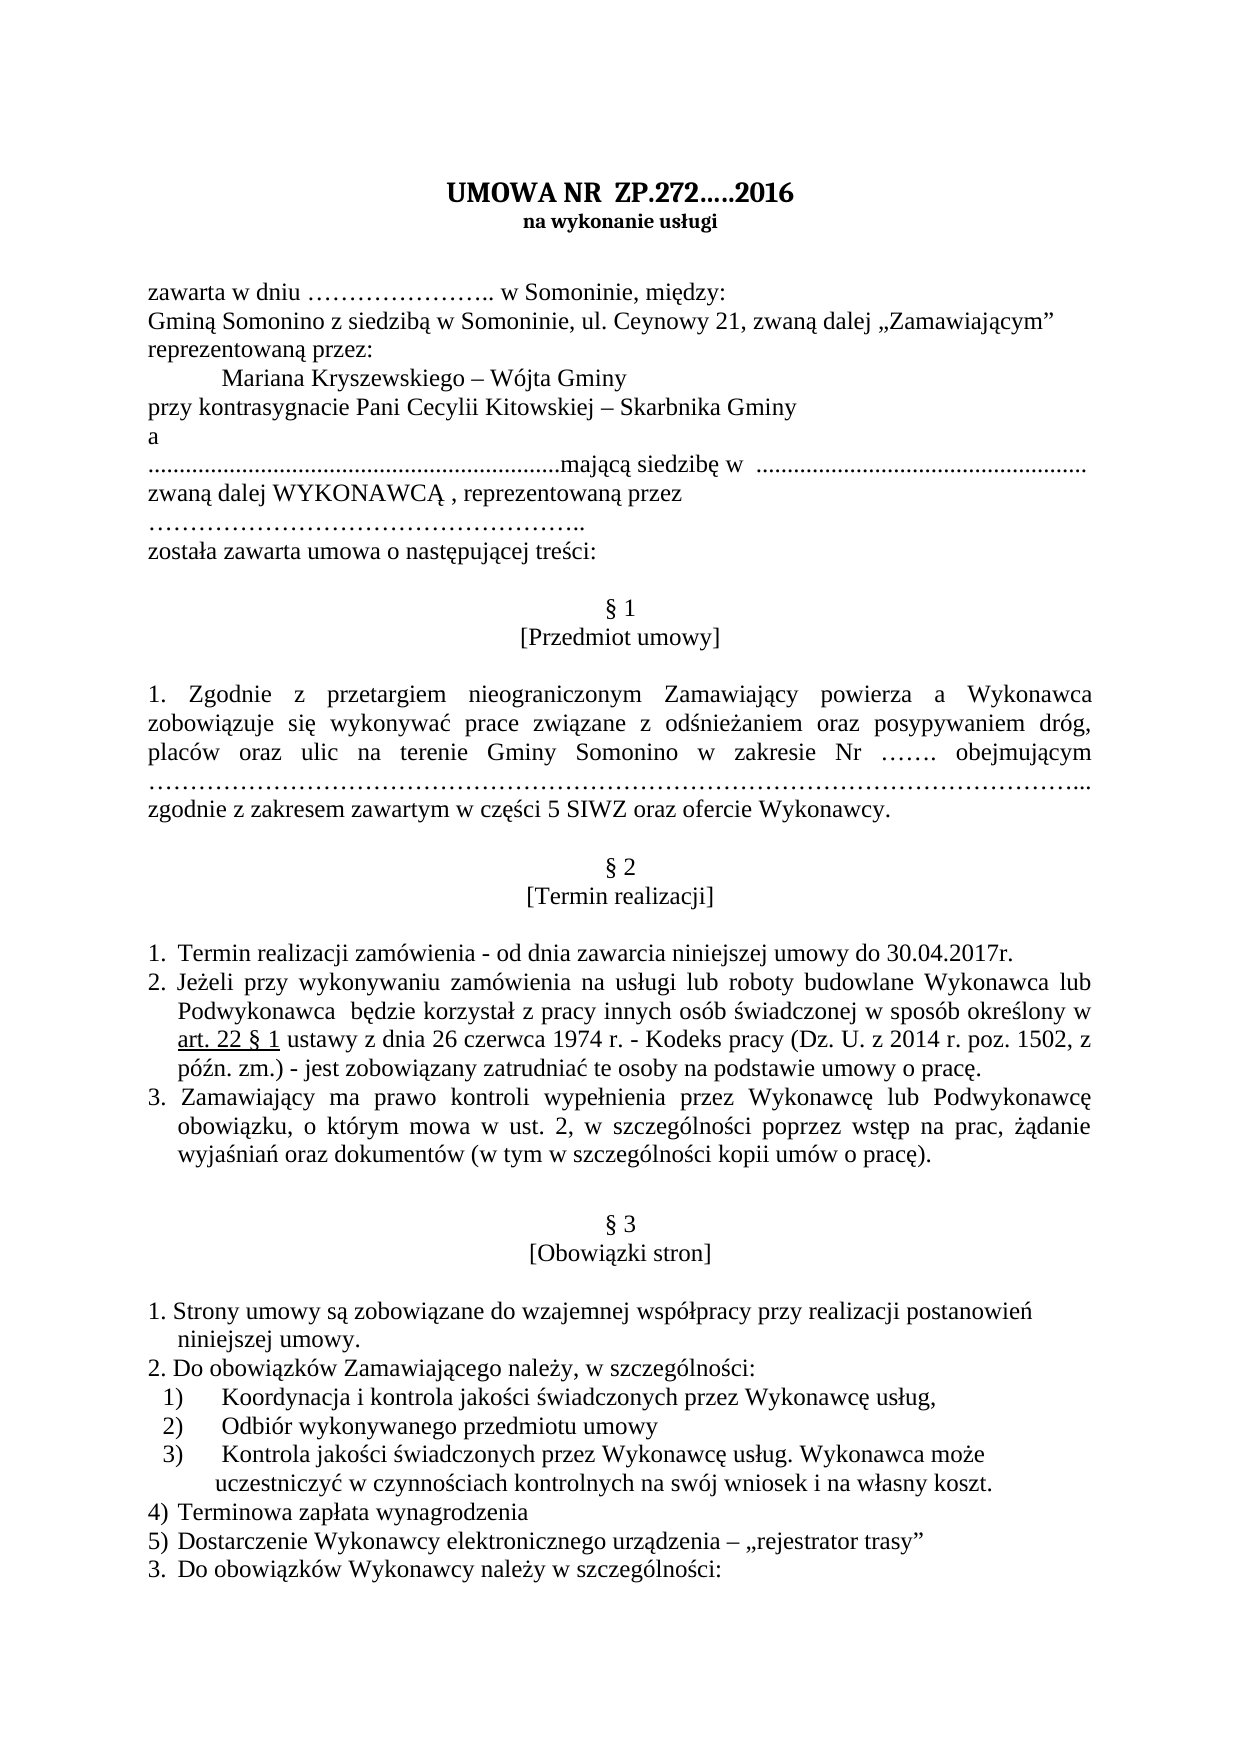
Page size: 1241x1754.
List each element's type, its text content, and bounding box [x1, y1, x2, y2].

text 1. Strony umowy są zobowiązane do wzajemnej współpracy przy realizacji postanowień niniejszej umowy. [148, 1296, 1093, 1353]
text a [148, 421, 1093, 449]
text zwaną dalej WYKONAWCĄ , reprezentowaną przez [148, 478, 1093, 507]
text została zawarta umowa o następującej treści: [148, 536, 1093, 564]
text [Obowiązki stron] [148, 1238, 1093, 1267]
text przy kontrasygnacie Pani Cecylii Kitowskiej – Skarbnika Gminy [148, 392, 1093, 421]
list Do obowiązków Wykonawcy należy w szczególności: [148, 1554, 1093, 1583]
text 2. Do obowiązków Zamawiającego należy, w szczególności: [148, 1353, 1093, 1382]
text Mariana Kryszewskiego – Wójta Gminy [148, 363, 1093, 392]
text 1. Zgodnie z przetargiem nieograniczonym Zamawiający powierza a Wykonawca zobowiązuje się wykonywać prace związane z odśnieżaniem oraz posypywaniem dróg, placów oraz ulic na terenie Gminy Somonino w zakresie Nr ……. obejmującym …………………………………………………………………………………………………... [148, 679, 1093, 794]
text zgodnie z zakresem zawartym w części 5 SIWZ oraz ofercie Wykonawcy. [148, 794, 1093, 823]
text Gminą Somonino z siedzibą w Somoninie, ul. Ceynowy 21, zwaną dalej „Zamawiającym” [148, 306, 1093, 334]
text 3. Zamawiający ma prawo kontroli wypełnienia przez Wykonawcę lub Podwykonawcę obowiązku, o którym mowa w ust. 2, w szczególności poprzez wstęp na prac, żądanie wyjaśniań oraz dokumentów (w tym w szczególności kopii umów o pracę). [148, 1111, 1093, 1168]
list Odbiór wykonywanego przedmiotu umowy [162, 1411, 1093, 1439]
text § 1 [148, 593, 1093, 622]
text 2. Jeżeli przy wykonywaniu zamówienia na usługi lub roboty budowlane Wykonawca lub Podwykonawca będzie korzystał z pracy innych osób świadczonej w sposób określony w art. 22 § 1 ustawy z dnia 26 czerwca 1974 r. - Kodeks pracy (Dz. U. z 2014 r. poz. 1502, z późn. zm.) - jest zobowiązany zatrudniać te osoby na podstawie umowy o pracę. [148, 996, 1093, 1082]
text uczestniczyć w czynnościach kontrolnych na swój wniosek i na własny koszt. [177, 1468, 1093, 1497]
text reprezentowaną przez: [148, 334, 1093, 363]
list Kontrola jakości świadczonych przez Wykonawcę usług. Wykonawca może [162, 1439, 1093, 1468]
text [Termin realizacji] [148, 881, 1093, 909]
text …………………………………………….. [148, 507, 1093, 536]
list Dostarczenie Wykonawcy elektronicznego urządzenia – „rejestrator trasy” [148, 1526, 1093, 1554]
text zawarta w dniu ………………….. w Somoninie, między: [148, 277, 1093, 306]
list Koordynacja i kontrola jakości świadczonych przez Wykonawcę usług, [162, 1382, 1093, 1411]
text § 3 [148, 1209, 1093, 1238]
text [Przedmiot umowy] [148, 622, 1093, 651]
text UMOWA NR ZP.272…..2016 [148, 176, 1093, 210]
text na wykonanie usługi [148, 210, 1093, 234]
text § 2 [148, 852, 1093, 881]
list Termin realizacji zamówienia - od dnia zawarcia niniejszej umowy do 30.04.2017r. [148, 938, 1093, 967]
list Terminowa zapłata wynagrodzenia [148, 1497, 1093, 1526]
text ..................................................................mającą siedzibę w ..................................................... [148, 449, 1093, 478]
